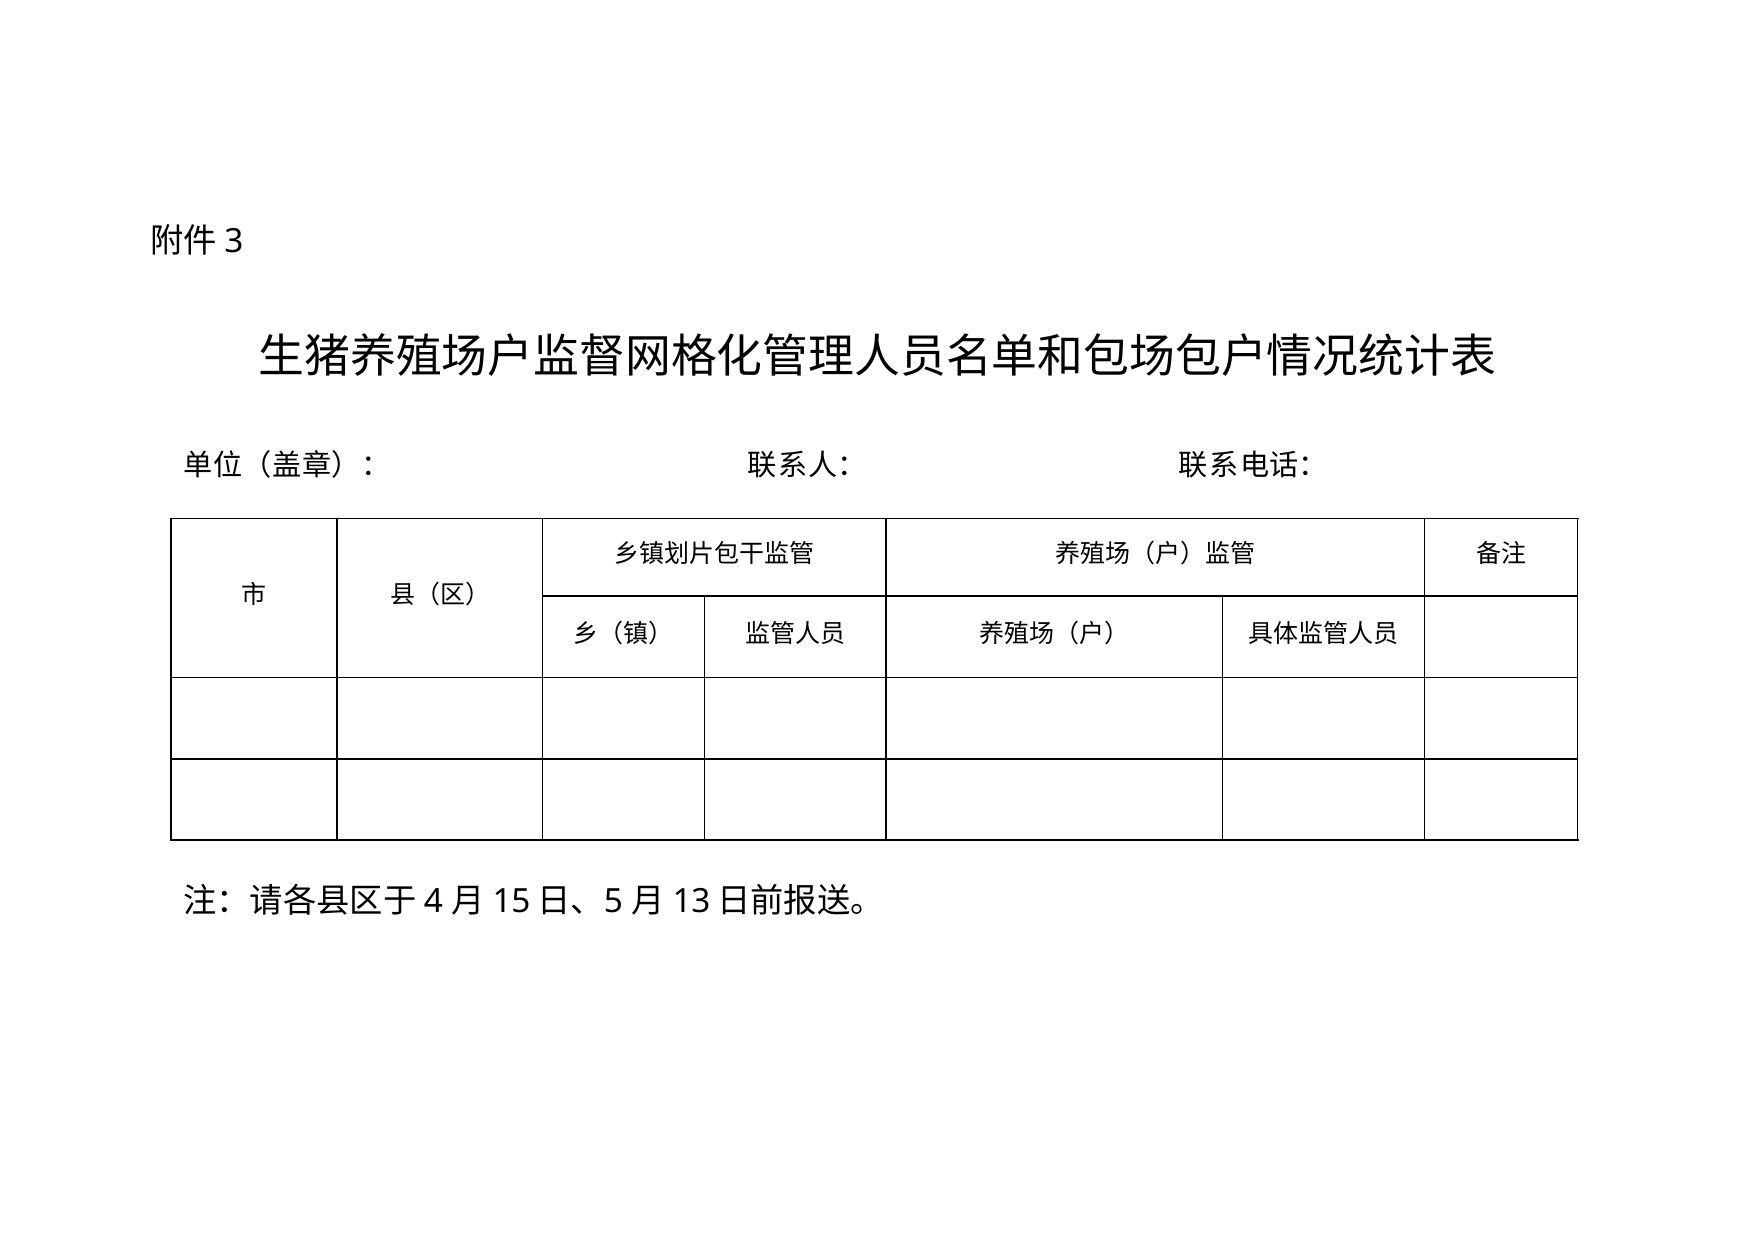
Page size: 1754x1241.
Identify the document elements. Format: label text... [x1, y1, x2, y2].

table_cell 养殖场（户） [887, 597, 1222, 677]
table_cell [705, 760, 885, 839]
table_cell [172, 760, 336, 839]
table_cell [338, 678, 542, 758]
text 附件 3 [150, 205, 1604, 270]
table_cell [705, 678, 885, 758]
table_header 市 [172, 519, 336, 677]
table_cell [543, 678, 704, 758]
table_header 县（区） [338, 519, 542, 677]
text 单位（盖章）： 联系人： 联系电话： [183, 431, 1604, 496]
table_cell [1425, 678, 1577, 758]
table_cell [887, 760, 1222, 839]
text 注：请各县区于 4 月 15日、5 月 13日前报送。 [183, 866, 1604, 931]
table_cell [543, 760, 704, 839]
subtitle 生猪养殖场户监督网格化管理人员名单和包场包户情况统计表 [150, 304, 1604, 401]
table_cell [1223, 678, 1424, 758]
table_cell 乡（镇） [543, 597, 704, 677]
table_cell [887, 678, 1222, 758]
table_cell [1425, 597, 1577, 677]
table_header 乡镇划片包干监管 [543, 519, 885, 595]
table_cell [1425, 760, 1577, 839]
table_header 备注 [1425, 519, 1577, 595]
table_cell 具体监管人员 [1223, 597, 1424, 677]
table_cell 监管人员 [705, 597, 885, 677]
table_cell [172, 678, 336, 758]
table_header 养殖场（户）监管 [887, 519, 1424, 595]
table_cell [1223, 760, 1424, 839]
table_cell [338, 760, 542, 839]
